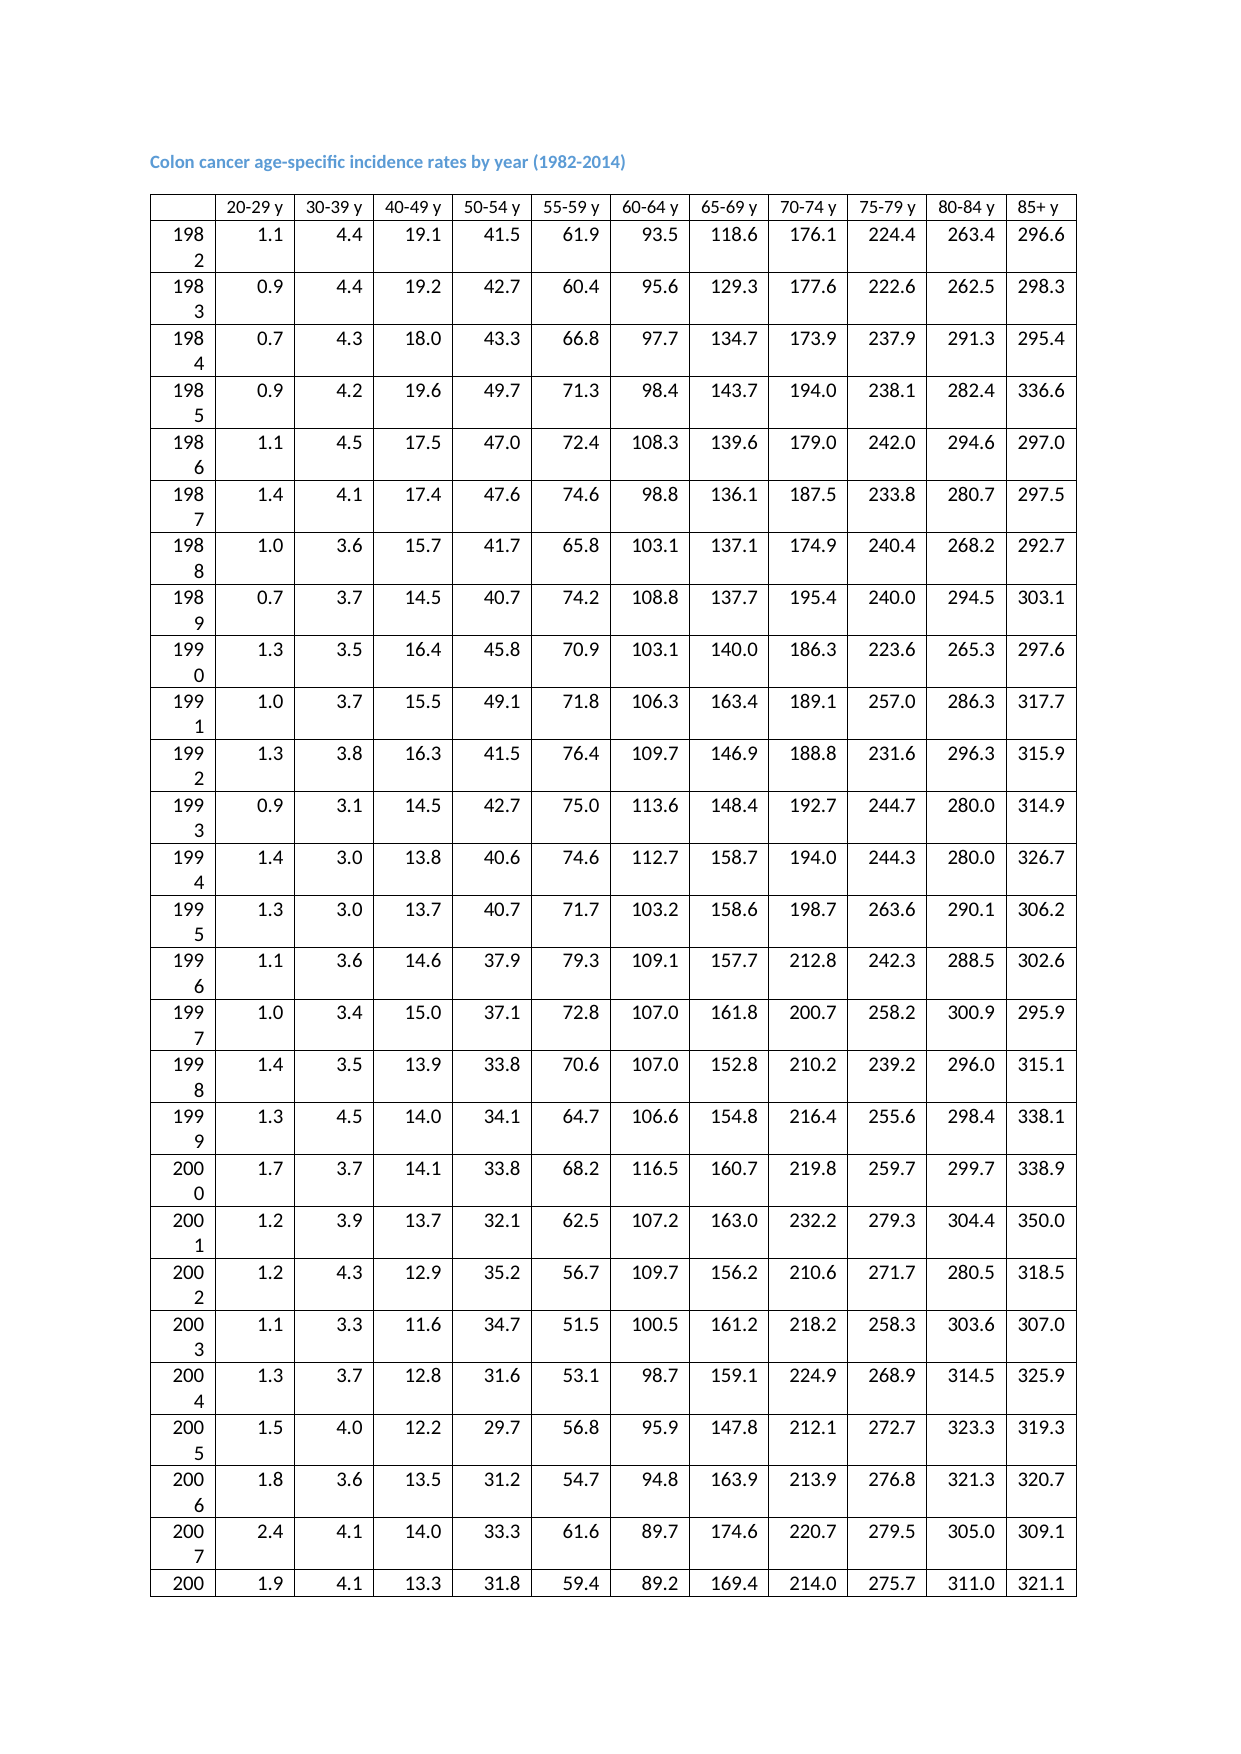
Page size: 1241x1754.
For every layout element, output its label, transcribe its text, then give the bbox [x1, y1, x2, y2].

table_cell 33.3 [453, 1518, 531, 1569]
table_cell 12.9 [374, 1259, 452, 1310]
table_cell 338.9 [1007, 1155, 1076, 1206]
table_cell 74.6 [532, 481, 610, 532]
table_cell 147.8 [690, 1415, 768, 1465]
table_cell 218.2 [769, 1311, 847, 1362]
table_cell 70.9 [532, 636, 610, 687]
table_cell 4.5 [295, 1103, 373, 1154]
table_cell 49.1 [453, 688, 531, 739]
table_cell 263.4 [927, 221, 1006, 272]
table_cell 3.1 [295, 792, 373, 843]
table_cell 1.4 [216, 844, 294, 895]
table_cell 1985 [151, 377, 215, 428]
table_cell 300.9 [927, 1000, 1006, 1050]
table_cell 320.7 [1007, 1466, 1076, 1517]
table_cell 15.7 [374, 533, 452, 583]
table_cell 286.3 [927, 688, 1006, 739]
table_cell 295.9 [1007, 1000, 1076, 1050]
table_cell 3.6 [295, 1466, 373, 1517]
table_cell 16.4 [374, 636, 452, 687]
table_cell 0.9 [216, 273, 294, 324]
table_cell 14.6 [374, 948, 452, 998]
table_cell 321.3 [927, 1466, 1006, 1517]
table_cell 1.3 [216, 1103, 294, 1154]
table_cell 13.7 [374, 1207, 452, 1258]
table_cell 42.7 [453, 792, 531, 843]
table_cell 232.2 [769, 1207, 847, 1258]
table_cell 116.5 [611, 1155, 689, 1206]
table_cell 326.7 [1007, 844, 1076, 895]
table_cell 4.1 [295, 1518, 373, 1569]
table_cell 47.6 [453, 481, 531, 532]
table_cell 4.5 [295, 429, 373, 480]
table_cell 4.4 [295, 221, 373, 272]
table_cell 3.6 [295, 948, 373, 998]
table_cell 66.8 [532, 325, 610, 376]
table_cell 311.0 [927, 1570, 1006, 1596]
table_header 50-54 y [453, 195, 531, 220]
table_cell 47.0 [453, 429, 531, 480]
table_header 75-79 y [848, 195, 926, 220]
table_cell 2002 [151, 1259, 215, 1310]
table_cell 41.5 [453, 221, 531, 272]
table_cell 179.0 [769, 429, 847, 480]
table_cell 51.5 [532, 1311, 610, 1362]
table_cell 17.5 [374, 429, 452, 480]
table_cell 4.1 [295, 1570, 373, 1596]
table_cell 233.8 [848, 481, 926, 532]
table_cell 37.9 [453, 948, 531, 998]
table_header 55-59 y [532, 195, 610, 220]
table_cell 1986 [151, 429, 215, 480]
table_cell 93.5 [611, 221, 689, 272]
table_cell 1.3 [216, 1363, 294, 1413]
table_cell 212.1 [769, 1415, 847, 1465]
table_cell 240.4 [848, 533, 926, 583]
table_cell 189.1 [769, 688, 847, 739]
table_cell 239.2 [848, 1051, 926, 1102]
table_header 20-29 y [216, 195, 294, 220]
table_cell 2005 [151, 1415, 215, 1465]
table_cell 2008 [151, 1570, 215, 1596]
table_cell 319.3 [1007, 1415, 1076, 1465]
table_cell 89.7 [611, 1518, 689, 1569]
table_cell 148.4 [690, 792, 768, 843]
table_cell 41.7 [453, 533, 531, 583]
table_cell 1.5 [216, 1415, 294, 1465]
table_cell 212.8 [769, 948, 847, 998]
table_cell 98.4 [611, 377, 689, 428]
table_cell 56.8 [532, 1415, 610, 1465]
table_cell 297.0 [1007, 429, 1076, 480]
table_cell 1994 [151, 844, 215, 895]
table_cell 33.8 [453, 1155, 531, 1206]
table_cell 295.4 [1007, 325, 1076, 376]
table_cell 1.3 [216, 740, 294, 791]
table_cell 195.4 [769, 585, 847, 635]
table_header 70-74 y [769, 195, 847, 220]
table_cell 3.5 [295, 1051, 373, 1102]
table_cell 45.8 [453, 636, 531, 687]
table_cell 276.8 [848, 1466, 926, 1517]
table_cell 109.7 [611, 740, 689, 791]
table_cell 3.6 [295, 533, 373, 583]
table_cell 280.7 [927, 481, 1006, 532]
table_cell 169.4 [690, 1570, 768, 1596]
table_cell 244.7 [848, 792, 926, 843]
table_cell 107.2 [611, 1207, 689, 1258]
table_cell 42.7 [453, 273, 531, 324]
table_cell 100.5 [611, 1311, 689, 1362]
table_cell 213.9 [769, 1466, 847, 1517]
table_cell 109.7 [611, 1259, 689, 1310]
table_cell 317.7 [1007, 688, 1076, 739]
table_cell 263.6 [848, 896, 926, 947]
table_cell 258.3 [848, 1311, 926, 1362]
table_cell 70.6 [532, 1051, 610, 1102]
table_cell 259.7 [848, 1155, 926, 1206]
table_header 30-39 y [295, 195, 373, 220]
table_cell 1989 [151, 585, 215, 635]
table_cell 71.8 [532, 688, 610, 739]
table_cell 106.6 [611, 1103, 689, 1154]
table_cell 3.5 [295, 636, 373, 687]
table_cell 231.6 [848, 740, 926, 791]
table_cell 309.1 [1007, 1518, 1076, 1569]
table_cell 12.2 [374, 1415, 452, 1465]
table_cell 298.3 [1007, 273, 1076, 324]
table_cell 1991 [151, 688, 215, 739]
table_cell 271.7 [848, 1259, 926, 1310]
table_cell 242.0 [848, 429, 926, 480]
table_cell 2003 [151, 1311, 215, 1362]
table_cell 106.3 [611, 688, 689, 739]
table_cell 3.0 [295, 844, 373, 895]
table_cell 0.7 [216, 325, 294, 376]
table_cell 18.0 [374, 325, 452, 376]
table_cell 163.4 [690, 688, 768, 739]
table_cell 65.8 [532, 533, 610, 583]
table_cell 152.8 [690, 1051, 768, 1102]
table_cell 0.9 [216, 792, 294, 843]
table_cell 323.3 [927, 1415, 1006, 1465]
table_cell 173.9 [769, 325, 847, 376]
table_cell 1988 [151, 533, 215, 583]
table_cell 224.9 [769, 1363, 847, 1413]
table_cell 4.3 [295, 325, 373, 376]
table_cell 156.2 [690, 1259, 768, 1310]
table_cell 137.7 [690, 585, 768, 635]
table_cell 242.3 [848, 948, 926, 998]
table_cell 237.9 [848, 325, 926, 376]
table_cell 139.6 [690, 429, 768, 480]
table_cell 292.7 [1007, 533, 1076, 583]
table_cell 158.6 [690, 896, 768, 947]
table_cell 1992 [151, 740, 215, 791]
table_cell 1.4 [216, 1051, 294, 1102]
table_cell 4.0 [295, 1415, 373, 1465]
table_cell 17.4 [374, 481, 452, 532]
table_cell 194.0 [769, 377, 847, 428]
table_cell 13.9 [374, 1051, 452, 1102]
table_cell 304.4 [927, 1207, 1006, 1258]
table_cell 1.3 [216, 896, 294, 947]
table_cell 307.0 [1007, 1311, 1076, 1362]
table_cell 40.7 [453, 585, 531, 635]
table_cell 3.7 [295, 1363, 373, 1413]
table_cell 109.1 [611, 948, 689, 998]
table_cell 240.0 [848, 585, 926, 635]
table_cell 1984 [151, 325, 215, 376]
table_cell 12.8 [374, 1363, 452, 1413]
table_cell 4.1 [295, 481, 373, 532]
table_cell 4.4 [295, 273, 373, 324]
table_cell 302.6 [1007, 948, 1076, 998]
table_cell 187.5 [769, 481, 847, 532]
table_cell 198.7 [769, 896, 847, 947]
table_cell 129.3 [690, 273, 768, 324]
table_cell 338.1 [1007, 1103, 1076, 1154]
table_cell 1987 [151, 481, 215, 532]
table_cell 136.1 [690, 481, 768, 532]
text Colon cancer age-specific incidence rates by year (1982-2014) [150, 150, 1090, 173]
table_cell 107.0 [611, 1000, 689, 1050]
table_cell 14.5 [374, 585, 452, 635]
table_cell 2000 [151, 1155, 215, 1206]
table_cell 280.0 [927, 844, 1006, 895]
table_cell 19.6 [374, 377, 452, 428]
table_cell 19.1 [374, 221, 452, 272]
table_cell 216.4 [769, 1103, 847, 1154]
table_cell 279.3 [848, 1207, 926, 1258]
table_cell 306.2 [1007, 896, 1076, 947]
table_cell 34.1 [453, 1103, 531, 1154]
table_cell 4.2 [295, 377, 373, 428]
table_cell 137.1 [690, 533, 768, 583]
table_cell 32.1 [453, 1207, 531, 1258]
table_cell 72.8 [532, 1000, 610, 1050]
table_cell 2.4 [216, 1518, 294, 1569]
table_cell 108.3 [611, 429, 689, 480]
table_cell 71.3 [532, 377, 610, 428]
table_cell 321.1 [1007, 1570, 1076, 1596]
table_cell 103.1 [611, 636, 689, 687]
table_cell 315.1 [1007, 1051, 1076, 1102]
table_cell 37.1 [453, 1000, 531, 1050]
table_cell 194.0 [769, 844, 847, 895]
table_cell 29.7 [453, 1415, 531, 1465]
table_cell 71.7 [532, 896, 610, 947]
table_cell 97.7 [611, 325, 689, 376]
table_cell 3.7 [295, 1155, 373, 1206]
table_cell 1990 [151, 636, 215, 687]
table_cell 174.9 [769, 533, 847, 583]
table_cell 54.7 [532, 1466, 610, 1517]
table_cell 13.3 [374, 1570, 452, 1596]
table_cell 280.0 [927, 792, 1006, 843]
table_cell 296.6 [1007, 221, 1076, 272]
table_cell 1999 [151, 1103, 215, 1154]
table_cell 262.5 [927, 273, 1006, 324]
table_cell 174.6 [690, 1518, 768, 1569]
table_cell 1.0 [216, 533, 294, 583]
table_cell 1993 [151, 792, 215, 843]
table_cell 76.4 [532, 740, 610, 791]
table_cell 1.0 [216, 688, 294, 739]
table_cell 297.5 [1007, 481, 1076, 532]
table_cell 222.6 [848, 273, 926, 324]
table_header 65-69 y [690, 195, 768, 220]
table_cell 16.3 [374, 740, 452, 791]
table_cell 214.0 [769, 1570, 847, 1596]
table_cell 1.1 [216, 429, 294, 480]
table_cell 325.9 [1007, 1363, 1076, 1413]
table_cell 272.7 [848, 1415, 926, 1465]
table_cell 107.0 [611, 1051, 689, 1102]
table_cell 3.9 [295, 1207, 373, 1258]
table_cell 13.7 [374, 896, 452, 947]
table_cell 108.8 [611, 585, 689, 635]
table_cell 1.2 [216, 1207, 294, 1258]
table_cell 43.3 [453, 325, 531, 376]
table_cell 1995 [151, 896, 215, 947]
table_cell 1.0 [216, 1000, 294, 1050]
table_cell 158.7 [690, 844, 768, 895]
table_header 60-64 y [611, 195, 689, 220]
table_cell 74.6 [532, 844, 610, 895]
table_cell 61.6 [532, 1518, 610, 1569]
table_cell 40.6 [453, 844, 531, 895]
table_cell 1.4 [216, 481, 294, 532]
table_cell 2007 [151, 1518, 215, 1569]
table_cell 336.6 [1007, 377, 1076, 428]
table_cell 13.5 [374, 1466, 452, 1517]
table_cell 1.8 [216, 1466, 294, 1517]
table_cell 268.9 [848, 1363, 926, 1413]
table_cell 41.5 [453, 740, 531, 791]
table_cell 3.8 [295, 740, 373, 791]
table_cell 118.6 [690, 221, 768, 272]
table_cell 258.2 [848, 1000, 926, 1050]
table_cell 279.5 [848, 1518, 926, 1569]
table_cell 314.5 [927, 1363, 1006, 1413]
table_cell 4.3 [295, 1259, 373, 1310]
table_cell 350.0 [1007, 1207, 1076, 1258]
table_cell 95.6 [611, 273, 689, 324]
table_cell 3.3 [295, 1311, 373, 1362]
table_cell 113.6 [611, 792, 689, 843]
table_cell 61.9 [532, 221, 610, 272]
table_cell 3.7 [295, 688, 373, 739]
table_cell 34.7 [453, 1311, 531, 1362]
table_cell 15.5 [374, 688, 452, 739]
table_cell 163.0 [690, 1207, 768, 1258]
table_cell 219.8 [769, 1155, 847, 1206]
table_cell 223.6 [848, 636, 926, 687]
table_cell 224.4 [848, 221, 926, 272]
table_cell 14.0 [374, 1103, 452, 1154]
table_cell 35.2 [453, 1259, 531, 1310]
table_cell 89.2 [611, 1570, 689, 1596]
table_cell 268.2 [927, 533, 1006, 583]
table_cell 176.1 [769, 221, 847, 272]
table_cell 1.1 [216, 1311, 294, 1362]
table_cell 244.3 [848, 844, 926, 895]
table_cell 75.0 [532, 792, 610, 843]
table_cell 33.8 [453, 1051, 531, 1102]
table_cell 11.6 [374, 1311, 452, 1362]
table_cell 95.9 [611, 1415, 689, 1465]
table_header 80-84 y [927, 195, 1006, 220]
table_cell 94.8 [611, 1466, 689, 1517]
table_cell 3.4 [295, 1000, 373, 1050]
table_cell 305.0 [927, 1518, 1006, 1569]
table_cell 13.8 [374, 844, 452, 895]
table_cell 1.2 [216, 1259, 294, 1310]
table_cell 1.7 [216, 1155, 294, 1206]
table_cell 298.4 [927, 1103, 1006, 1154]
table_cell 1998 [151, 1051, 215, 1102]
table_cell 143.7 [690, 377, 768, 428]
table_cell 3.0 [295, 896, 373, 947]
table_cell 14.5 [374, 792, 452, 843]
table_cell 296.0 [927, 1051, 1006, 1102]
table_cell 140.0 [690, 636, 768, 687]
table_cell 72.4 [532, 429, 610, 480]
table_cell 314.9 [1007, 792, 1076, 843]
table_cell 62.5 [532, 1207, 610, 1258]
table_cell 74.2 [532, 585, 610, 635]
table_cell 0.7 [216, 585, 294, 635]
table_cell 160.7 [690, 1155, 768, 1206]
table_header 85+ y [1007, 195, 1076, 220]
table_cell 79.3 [532, 948, 610, 998]
table_cell 59.4 [532, 1570, 610, 1596]
table_cell 257.0 [848, 688, 926, 739]
table_cell 2004 [151, 1363, 215, 1413]
table_cell 2001 [151, 1207, 215, 1258]
table_cell 192.7 [769, 792, 847, 843]
table_cell 19.2 [374, 273, 452, 324]
table_cell 265.3 [927, 636, 1006, 687]
table_cell 275.7 [848, 1570, 926, 1596]
table_cell 318.5 [1007, 1259, 1076, 1310]
table_cell 291.3 [927, 325, 1006, 376]
table_cell 3.7 [295, 585, 373, 635]
table_cell 210.6 [769, 1259, 847, 1310]
table_cell 299.7 [927, 1155, 1006, 1206]
table_cell 103.2 [611, 896, 689, 947]
table_cell 210.2 [769, 1051, 847, 1102]
table_cell 157.7 [690, 948, 768, 998]
table_cell 161.8 [690, 1000, 768, 1050]
table_cell 282.4 [927, 377, 1006, 428]
table_cell 1.3 [216, 636, 294, 687]
table_cell 163.9 [690, 1466, 768, 1517]
table_cell 146.9 [690, 740, 768, 791]
table_cell 290.1 [927, 896, 1006, 947]
table_cell 288.5 [927, 948, 1006, 998]
table_cell 31.6 [453, 1363, 531, 1413]
table_cell 294.5 [927, 585, 1006, 635]
table_cell 177.6 [769, 273, 847, 324]
table_cell 1.1 [216, 948, 294, 998]
table_cell 220.7 [769, 1518, 847, 1569]
table_cell 31.8 [453, 1570, 531, 1596]
table_cell 134.7 [690, 325, 768, 376]
table_cell 200.7 [769, 1000, 847, 1050]
table_cell 280.5 [927, 1259, 1006, 1310]
table_cell 1983 [151, 273, 215, 324]
table_cell 64.7 [532, 1103, 610, 1154]
table_cell 154.8 [690, 1103, 768, 1154]
table_cell 112.7 [611, 844, 689, 895]
table_cell 103.1 [611, 533, 689, 583]
table_cell 98.7 [611, 1363, 689, 1413]
table_header 40-49 y [374, 195, 452, 220]
table_cell 297.6 [1007, 636, 1076, 687]
table_cell 40.7 [453, 896, 531, 947]
table_cell 60.4 [532, 273, 610, 324]
table_cell 1.1 [216, 221, 294, 272]
table_cell 159.1 [690, 1363, 768, 1413]
table_cell 56.7 [532, 1259, 610, 1310]
table_cell 1982 [151, 221, 215, 272]
table_cell 303.1 [1007, 585, 1076, 635]
table_cell 0.9 [216, 377, 294, 428]
table_cell 315.9 [1007, 740, 1076, 791]
table_cell 53.1 [532, 1363, 610, 1413]
table_cell 1997 [151, 1000, 215, 1050]
table_cell 98.8 [611, 481, 689, 532]
table_cell 1.9 [216, 1570, 294, 1596]
table_cell 14.1 [374, 1155, 452, 1206]
table_cell 255.6 [848, 1103, 926, 1154]
table_cell 14.0 [374, 1518, 452, 1569]
table_header [151, 195, 215, 220]
table_cell 68.2 [532, 1155, 610, 1206]
table_cell 186.3 [769, 636, 847, 687]
table_cell 161.2 [690, 1311, 768, 1362]
table_cell 238.1 [848, 377, 926, 428]
table_cell 2006 [151, 1466, 215, 1517]
table_cell 1996 [151, 948, 215, 998]
table_cell 296.3 [927, 740, 1006, 791]
table_cell 15.0 [374, 1000, 452, 1050]
table_cell 31.2 [453, 1466, 531, 1517]
table_cell 303.6 [927, 1311, 1006, 1362]
table_cell 49.7 [453, 377, 531, 428]
table_cell 294.6 [927, 429, 1006, 480]
table_cell 188.8 [769, 740, 847, 791]
